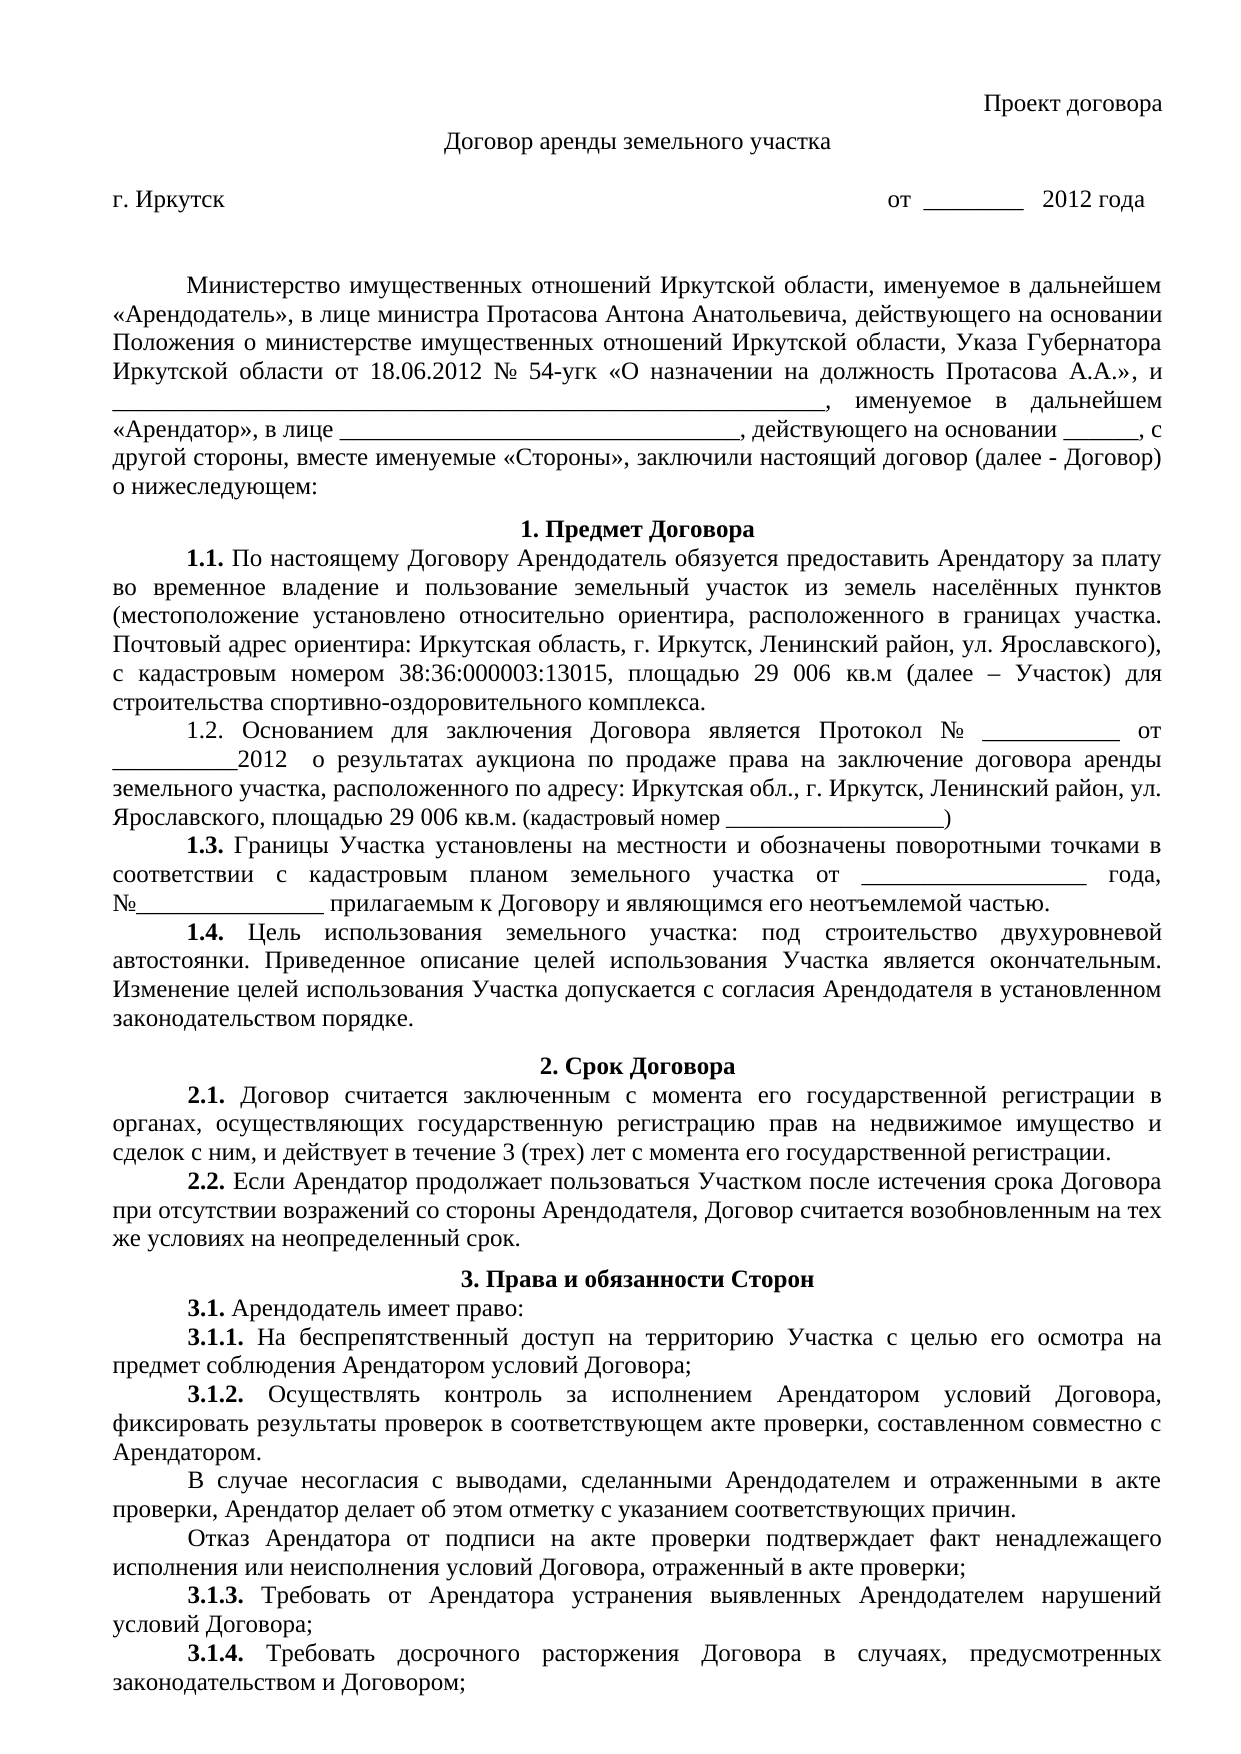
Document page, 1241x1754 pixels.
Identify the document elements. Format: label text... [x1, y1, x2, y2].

text 1.1. По настоящему Договору Арендодатель обязуется предоставить Арендатору за плату во временное владение и пользование земельный участок из земель населённых пунктов (местоположение установлено относительно ориентира, расположенного в границах участка. Почтовый адрес ориентира: Иркутская область, г. Иркутск, Ленинский район, ул. Ярославского), с кадастровым номером 38:36:000003:13015, площадью 29 006 кв.м (далее – Участок) для строительства спортивно-оздоровительного комплекса. [112, 543, 1162, 716]
text 2. Срок Договора [112, 1051, 1162, 1080]
text 3. Права и обязанности Сторон [112, 1264, 1162, 1293]
text 3.1. Арендодатель имеет право: [112, 1293, 1162, 1322]
title Договор аренды земельного участка [112, 126, 1162, 155]
text 3.1.3. Требовать от Арендатора устранения выявленных Арендодателем нарушений условий Договора; [112, 1580, 1162, 1638]
text 2.1. Договор считается заключенным с момента его государственной регистрации в органах, осуществляющих государственную регистрацию прав на недвижимое имущество и сделок с ним, и действует в течение 3 (трех) лет с момента его государственной регистрации. [112, 1080, 1162, 1166]
text 3.1.2. Осуществлять контроль за исполнением Арендатором условий Договора, фиксировать результаты проверок в соответствующем акте проверки, составленном совместно с Арендатором. [112, 1379, 1162, 1465]
text 3.1.4. Требовать досрочного расторжения Договора в случаях, предусмотренных законодательством и Договором; [112, 1638, 1162, 1695]
text 2.2. Если Арендатор продолжает пользоваться Участком после истечения срока Договора при отсутствии возражений со стороны Арендодателя, Договор считается возобновленным на тех же условиях на неопределенный срок. [112, 1166, 1162, 1252]
text Отказ Арендатора от подписи на акте проверки подтверждает факт ненадлежащего исполнения или неисполнения условий Договора, отраженный в акте проверки; [112, 1523, 1162, 1580]
title Проект договора [112, 88, 1162, 117]
text 1.3. Границы Участка установлены на местности и обозначены поворотными точками в соответствии с кадастровым планом земельного участка от __________________ года, №_______________ прилагаемым к Договору и являющимся его неотъемлемой частью. [112, 831, 1162, 917]
text 1.2. Основанием для заключения Договора является Протокол № ___________ от __________2012 о результатах аукциона по продаже права на заключение договора аренды земельного участка, расположенного по адресу: Иркутская обл., г. Иркутск, Ленинский район, ул. Ярославского, площадью 29 006 кв.м. (кадастровый номер ___________________) [112, 716, 1162, 831]
text 1. Предмет Договора [112, 514, 1162, 543]
title Министерство имущественных отношений Иркутской области, именуемое в дальнейшем «Арендодатель», в лице министра Протасова Антона Анатольевича, действующего на основании Положения о министерстве имущественных отношений Иркутской области, Указа Губернатора Иркутской области от 18.06.2012 № 54-угк «О назначении на должность Протасова А.А.», и _________________________________________________________, именуемое в дальнейшем «Арендатор», в лице ________________________________, действующего на основании ______, с другой стороны, вместе именуемые «Стороны», заключили настоящий договор (далее - Договор) о нижеследующем: [112, 270, 1162, 500]
text г. Иркутск от ________ 2012 года [112, 184, 1162, 212]
text 1.4. Цель использования земельного участка: под строительство двухуровневой автостоянки. Приведенное описание целей использования Участка является окончательным. Изменение целей использования Участка допускается с согласия Арендодателя в установленном законодательством порядке. [112, 917, 1162, 1032]
text 3.1.1. На беспрепятственный доступ на территорию Участка с целью его осмотра на предмет соблюдения Арендатором условий Договора; [112, 1322, 1162, 1379]
text В случае несогласия с выводами, сделанными Арендодателем и отраженными в акте проверки, Арендатор делает об этом отметку с указанием соответствующих причин. [112, 1465, 1162, 1523]
